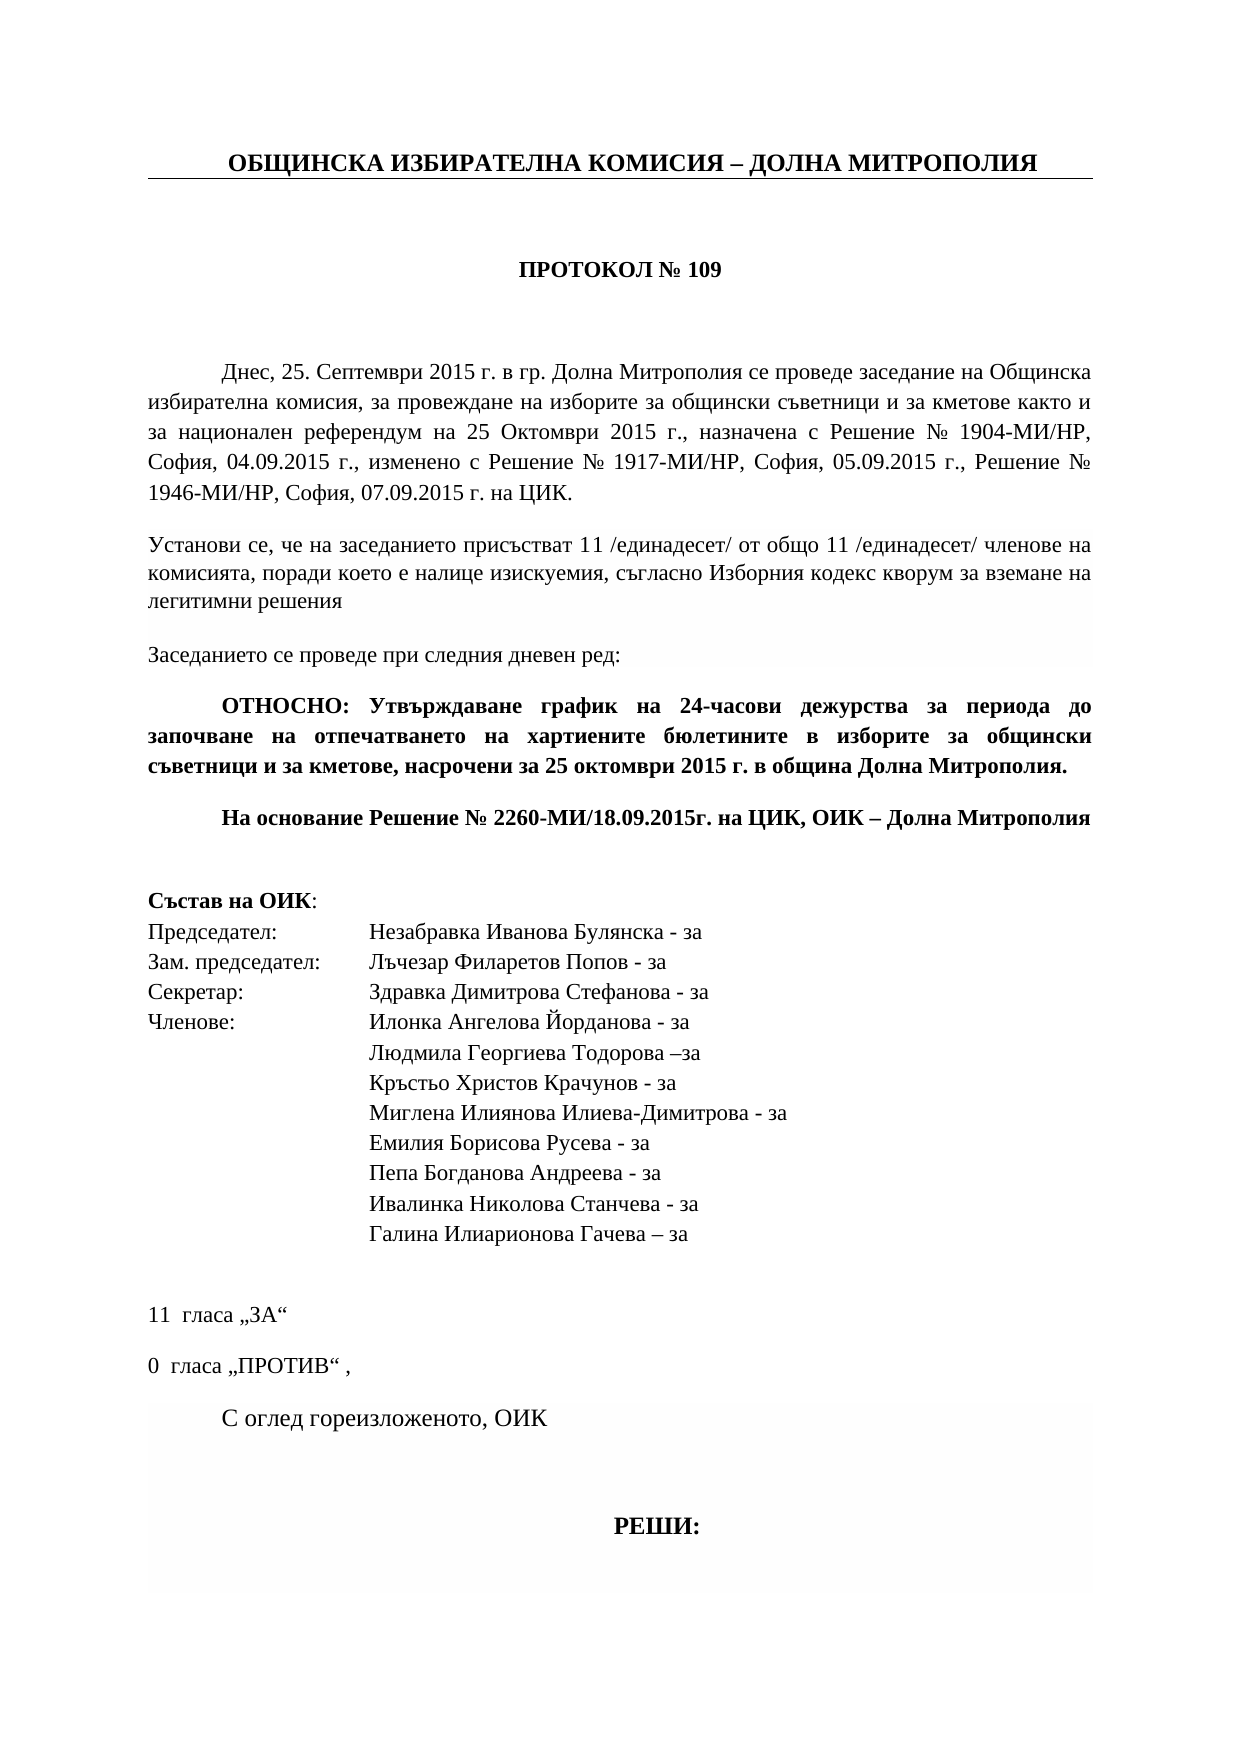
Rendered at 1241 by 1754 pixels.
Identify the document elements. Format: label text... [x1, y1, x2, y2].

text Днес, 25. Септември 2015 г. в гр. Долна Митрополия се проведе заседание на Общинска избирателна комисия, за провеждане на изборите за общински съветници и за кметове както и за национален референдум на 25 Октомври 2015 г., назначена с Решение № 1904-МИ/НР, София, 04.09.2015 г., изменено с Решение № 1917-МИ/НР, София, 05.09.2015 г., Решение № 1946-МИ/НР, София, 07.09.2015 г. на ЦИК. [148, 358, 1093, 505]
text С оглед гореизложеното, ОИК [148, 1403, 1093, 1432]
text Председател: Незабравка Иванова Булянска - за [148, 918, 1093, 944]
text РЕШИ: [148, 1511, 1093, 1539]
text ПРОТОКОЛ № 109 [148, 256, 1093, 282]
text ОТНОСНО: Утвърждаване график на 24-часови дежурства за периода до започване на отпечатването на хартиените бюлетините в изборите за общински съветници и за кметове, насрочени за 25 октомври 2015 г. в община Долна Митрополия. [148, 692, 1093, 779]
text Установи се, че на заседанието присъстват 11 /единадесет/ от общо 11 /единадесет/ членове на комисията, поради което е налице изискуемия, съгласно Изборния кодекс кворум за вземане на легитимни решения [148, 529, 1093, 614]
text Заседанието се проведе при следния дневен ред: [148, 639, 1093, 667]
text Миглена Илиянова Илиева-Димитрова - за [148, 1099, 1093, 1125]
text ОБЩИНСКА ИЗБИРАТЕЛНА КОМИСИЯ – ДОЛНА МИТРОПОЛИЯ [148, 148, 1093, 178]
text Людмила Георгиева Тодорова –за [148, 1039, 1093, 1065]
text Емилия Борисова Русева - за [148, 1129, 1093, 1156]
text Кръстьо Христов Крачунов - за [148, 1069, 1093, 1095]
text Галина Илиарионова Гачева – за [148, 1220, 1093, 1246]
text Пепа Богданова Андреева - за [148, 1159, 1093, 1186]
text 11 гласа „ЗА“ [148, 1301, 1093, 1327]
text На основание Решение № 2260-МИ/18.09.2015г. на ЦИК, ОИК – Долна Митрополия [148, 803, 1093, 830]
text Секретар: Здравка Димитрова Стефанова - за [148, 978, 1093, 1004]
text Ивалинка Николова Станчева - за [148, 1190, 1093, 1216]
text Зам. председател: Лъчезар Филаретов Попов - за [148, 948, 1093, 974]
text Членове: Илонка Ангелова Йорданова - за [148, 1008, 1093, 1035]
text 0 гласа „ПРОТИВ“ , [148, 1352, 1093, 1378]
text Състав на ОИК: [148, 888, 1093, 914]
